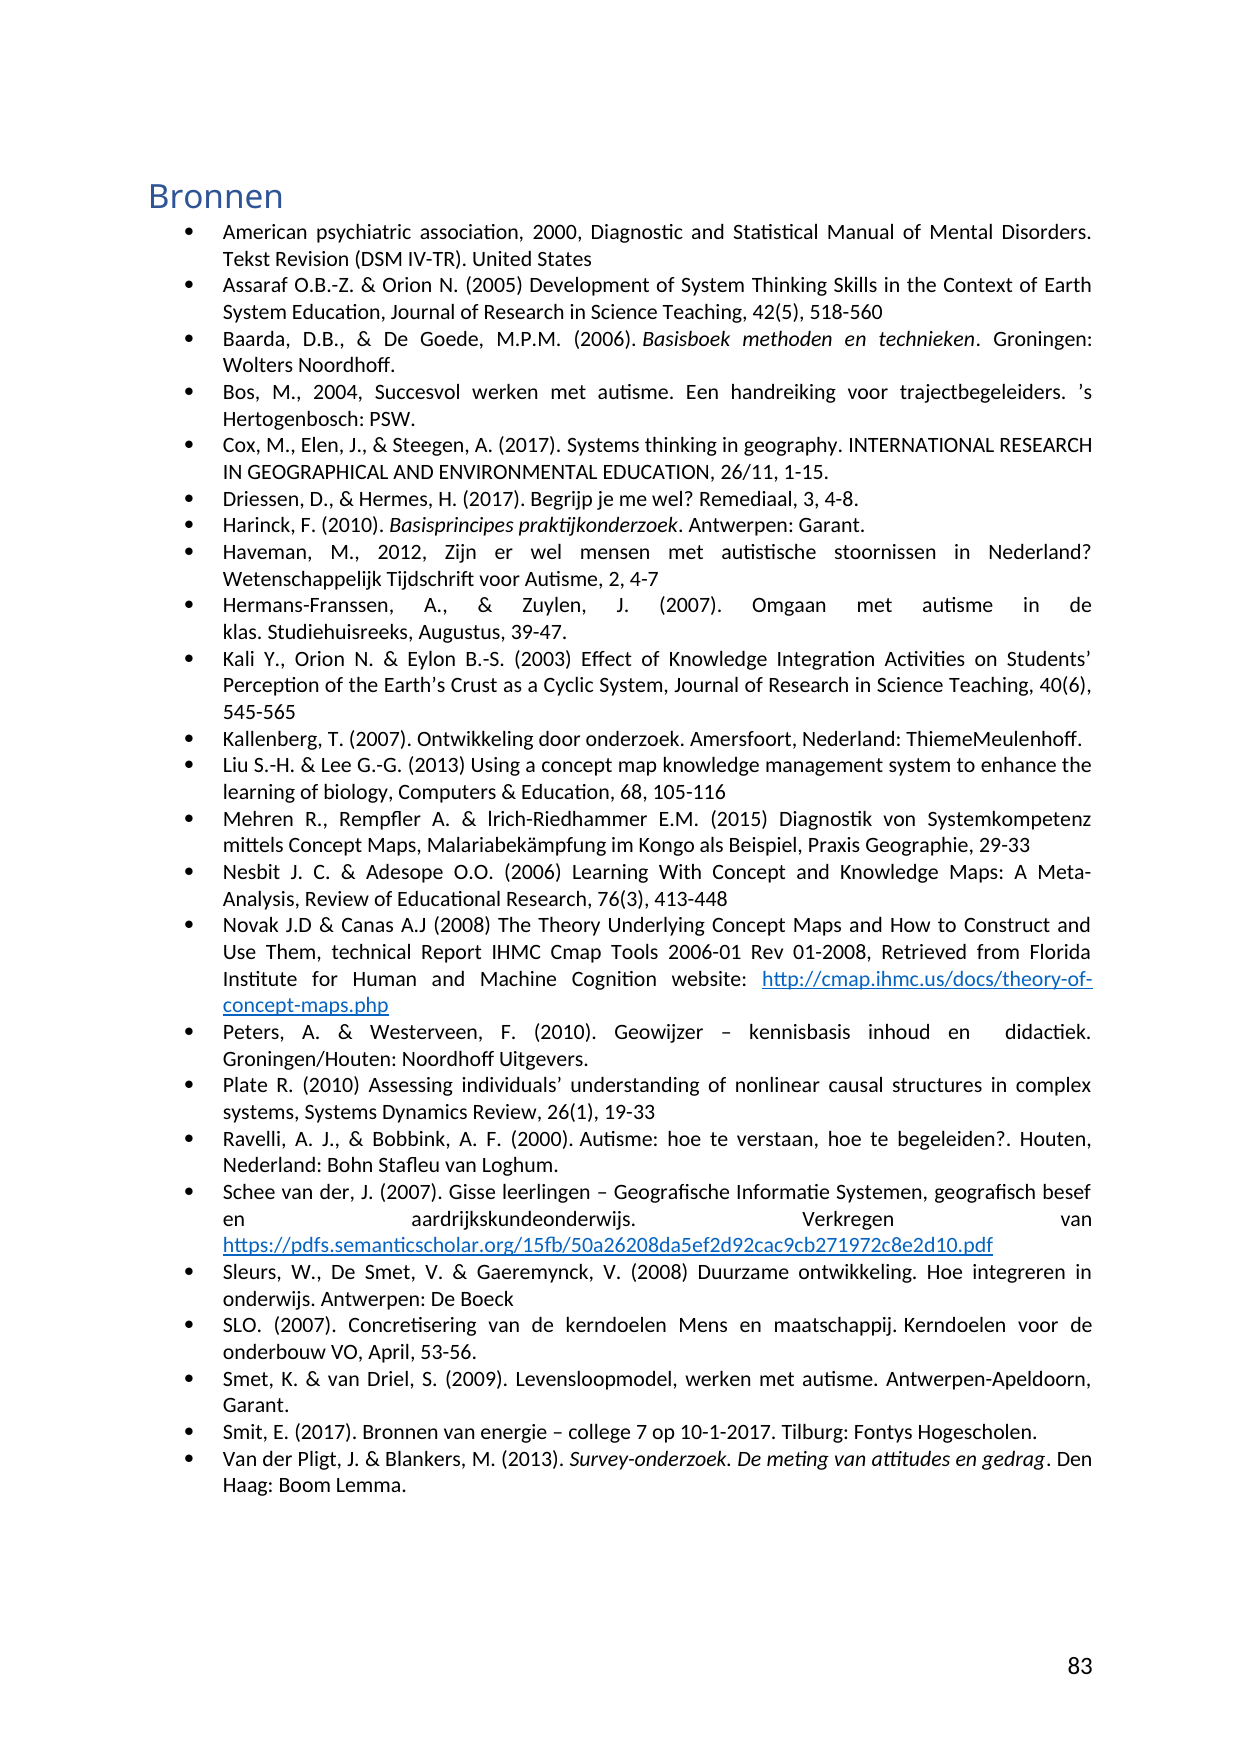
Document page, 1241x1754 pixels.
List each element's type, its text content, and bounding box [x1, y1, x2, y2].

list Cox, M., Elen, J., & Steegen, A. (2017). Systems thinking in geography. INTERNATIONAL RESEARCH IN GEOGRAPHICAL AND ENVIRONMENTAL EDUCATION, 26/11, 1-15. [185, 431, 1093, 485]
list Baarda, D.B., & De Goede, M.P.M. (2006). Basisboek methoden en technieken. Groningen: Wolters Noordhoff. [185, 325, 1093, 378]
list Harinck, F. (2010). Basisprincipes praktijkonderzoek. Antwerpen: Garant. [185, 511, 1093, 538]
list Peters, A. & Westerveen, F. (2010). Geowijzer – kennisbasis inhoud en didactiek. Groningen/Houten: Noordhoff Uitgevers. [185, 1018, 1093, 1071]
list Liu S.-H. & Lee G.-G. (2013) Using a concept map knowledge management system to enhance the learning of biology, Computers & Education, 68, 105-116 [185, 751, 1093, 805]
list Mehren R., Rempfler A. & lrich-Riedhammer E.M. (2015) Diagnostik von Systemkompetenz mittels Concept Maps, Malariabekämpfung im Kongo als Beispiel, Praxis Geographie, 29-33 [185, 805, 1093, 858]
list Kallenberg, T. (2007). Ontwikkeling door onderzoek. Amersfoort, Nederland: ThiemeMeulenhoff. [185, 725, 1138, 751]
list Haveman, M., 2012, Zijn er wel mensen met autistische stoornissen in Nederland? Wetenschappelijk Tijdschrift voor Autisme, 2, 4-7 [185, 538, 1093, 591]
list American psychiatric association, 2000, Diagnostic and Statistical Manual of Mental Disorders. Tekst Revision (DSM IV-TR). United States [185, 218, 1093, 271]
list Novak J.D & Canas A.J (2008) The Theory Underlying Concept Maps and How to Construct and Use Them, technical Report IHMC Cmap Tools 2006-01 Rev 01-2008, Retrieved from Florida Institute for Human and Machine Cognition website: http://cmap.ihmc.us/docs/theory-of-concept-maps.php [185, 911, 1093, 1018]
list Bos, M., 2004, Succesvol werken met autisme. Een handreiking voor trajectbegeleiders. ’s Hertogenbosch: PSW. [185, 378, 1093, 431]
list Schee van der, J. (2007). Gisse leerlingen – Geografische Informatie Systemen, geografisch besef en aardrijkskundeonderwijs. Verkregen van https://pdfs.semanticscholar.org/15fb/50a26208da5ef2d92cac9cb271972c8e2d10.pdf [185, 1178, 1093, 1258]
list Ravelli, A. J., & Bobbink, A. F. (2000). Autisme: hoe te verstaan, hoe te begeleiden?. Houten, Nederland: Bohn Stafleu van Loghum. [185, 1125, 1093, 1178]
list Assaraf O.B.-Z. & Orion N. (2005) Development of System Thinking Skills in the Context of Earth System Education, Journal of Research in Science Teaching, 42(5), 518-560 [185, 271, 1093, 325]
list Driessen, D., & Hermes, H. (2017). Begrijp je me wel? Remediaal, 3, 4-8. [185, 485, 1093, 511]
list Sleurs, W., De Smet, V. & Gaeremynck, V. (2008) Duurzame ontwikkeling. Hoe integreren in onderwijs. Antwerpen: De Boeck [185, 1258, 1093, 1311]
list Nesbit J. C. & Adesope O.O. (2006) Learning With Concept and Knowledge Maps: A Meta-Analysis, Review of Educational Research, 76(3), 413-448 [185, 858, 1093, 911]
subtitle Bronnen [148, 173, 1093, 218]
list Kali Y., Orion N. & Eylon B.-S. (2003) Effect of Knowledge Integration Activities on Students’ Perception of the Earth’s Crust as a Cyclic System, Journal of Research in Science Teaching, 40(6), 545-565 [185, 645, 1093, 725]
list Smet, K. & van Driel, S. (2009). Levensloopmodel, werken met autisme. Antwerpen-Apeldoorn, Garant. [185, 1365, 1093, 1418]
list Van der Pligt, J. & Blankers, M. (2013). Survey-onderzoek. De meting van attitudes en gedrag. Den Haag: Boom Lemma. [185, 1445, 1093, 1498]
list Plate R. (2010) Assessing individuals’ understanding of nonlinear causal structures in complex systems, Systems Dynamics Review, 26(1), 19-33 [185, 1071, 1093, 1125]
list SLO. (2007). Concretisering van de kerndoelen Mens en maatschappij. Kerndoelen voor de onderbouw VO, April, 53-56. [185, 1311, 1093, 1365]
list Smit, E. (2017). Bronnen van energie – college 7 op 10-1-2017. Tilburg: Fontys Hogescholen. [185, 1418, 1093, 1445]
list Hermans-Franssen, A., & Zuylen, J. (2007). Omgaan met autisme in de klas. Studiehuisreeks, Augustus, 39-47. [185, 591, 1093, 645]
